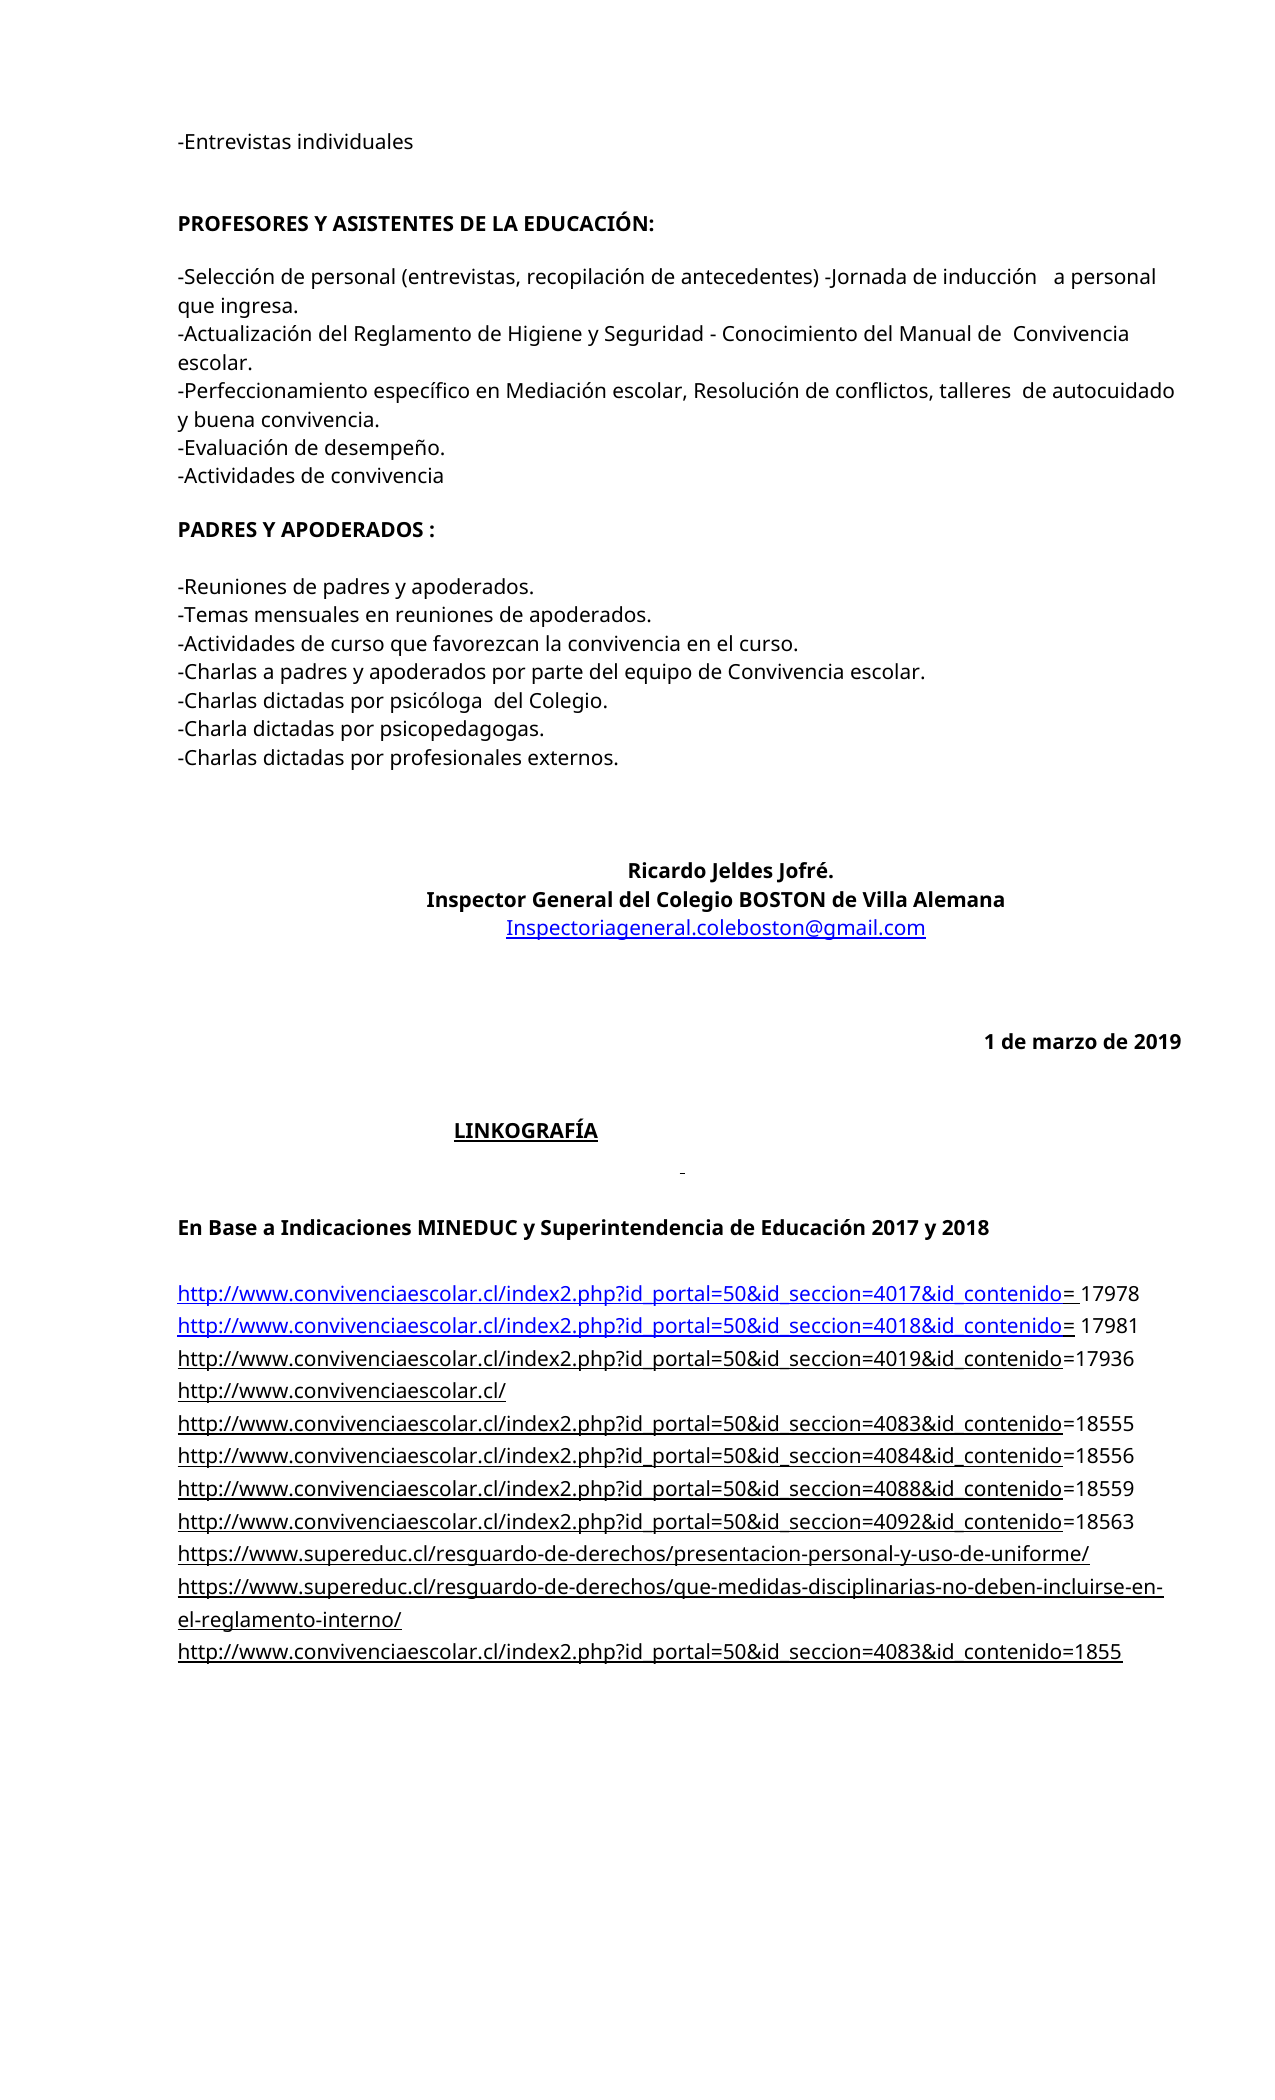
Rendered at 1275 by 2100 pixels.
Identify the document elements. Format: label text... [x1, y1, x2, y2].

text -Reuniones de padres y apoderados. [177, 572, 1181, 600]
text 1 de marzo de 2019 [177, 1027, 1181, 1055]
text http://www.convivenciaescolar.cl/index2.php?id_portal=50&id_seccion=4083&id_contenido=1855 [177, 1637, 1181, 1666]
text PADRES Y APODERADOS : [177, 515, 1181, 543]
text -Actividades de curso que favorezcan la convivencia en el curso. [177, 629, 1181, 657]
text -Charlas a padres y apoderados por parte del equipo de Convivencia escolar. [177, 657, 1181, 686]
text http://www.convivenciaescolar.cl/index2.php?id_portal=50&id_seccion=4019&id_contenido=17936 [177, 1344, 1181, 1372]
text http://www.convivenciaescolar.cl/index2.php?id_portal=50&id_seccion=4084&id_contenido=18556 [177, 1442, 1181, 1470]
text http://www.convivenciaescolar.cl/index2.php?id_portal=50&id_seccion=4017&id_contenido= 17978 [177, 1279, 1181, 1307]
text -Entrevistas individuales [177, 128, 1181, 156]
text https://www.supereduc.cl/resguardo-de-derechos/que-medidas-disciplinarias-no-deben-incluirse-en-el-reglamento-interno/ [177, 1572, 1181, 1633]
text Ricardo Jeldes Jofré. [177, 856, 1181, 885]
text En Base a Indicaciones MINEDUC y Superintendencia de Educación 2017 y 2018 [177, 1213, 1181, 1242]
text -Charlas dictadas por psicóloga del Colegio. [177, 686, 1181, 714]
text http://www.convivenciaescolar.cl/index2.php?id_portal=50&id_seccion=4088&id_contenido=18559 [177, 1474, 1181, 1503]
text -Charlas dictadas por profesionales externos. [177, 743, 1181, 771]
text http://www.convivenciaescolar.cl/index2.php?id_portal=50&id_seccion=4018&id_contenido= 17981 [177, 1311, 1181, 1340]
text -Temas mensuales en reuniones de apoderados. [177, 600, 1181, 629]
text -Actividades de convivencia [177, 462, 1181, 490]
text -Actualización del Reglamento de Higiene y Seguridad - Conocimiento del Manual de Convivencia escolar. [177, 319, 1181, 376]
text http://www.convivenciaescolar.cl/index2.php?id_portal=50&id_seccion=4092&id_contenido=18563 [177, 1507, 1181, 1535]
list Inspector General del Colegio BOSTON de Villa Alemana [251, 885, 1181, 913]
text -Charla dictadas por psicopedagogas. [177, 714, 1181, 743]
text LINKOGRAFÍA [177, 1116, 1181, 1144]
text http://www.convivenciaescolar.cl/ [177, 1376, 1181, 1405]
text -Evaluación de desempeño. [177, 433, 1181, 462]
text -Selección de personal (entrevistas, recopilación de antecedentes) -Jornada de inducción a personal que ingresa. [177, 263, 1181, 319]
text -Perfeccionamiento específico en Mediación escolar, Resolución de conflictos, talleres de autocuidado y buena convivencia. [177, 376, 1181, 433]
list Inspectoriageneral.coleboston@gmail.com [251, 913, 1181, 942]
text PROFESORES Y ASISTENTES DE LA EDUCACIÓN: [177, 209, 1181, 238]
text https://www.supereduc.cl/resguardo-de-derechos/presentacion-personal-y-uso-de-uniforme/ [177, 1539, 1181, 1568]
text http://www.convivenciaescolar.cl/index2.php?id_portal=50&id_seccion=4083&id_contenido=18555 [177, 1409, 1181, 1437]
